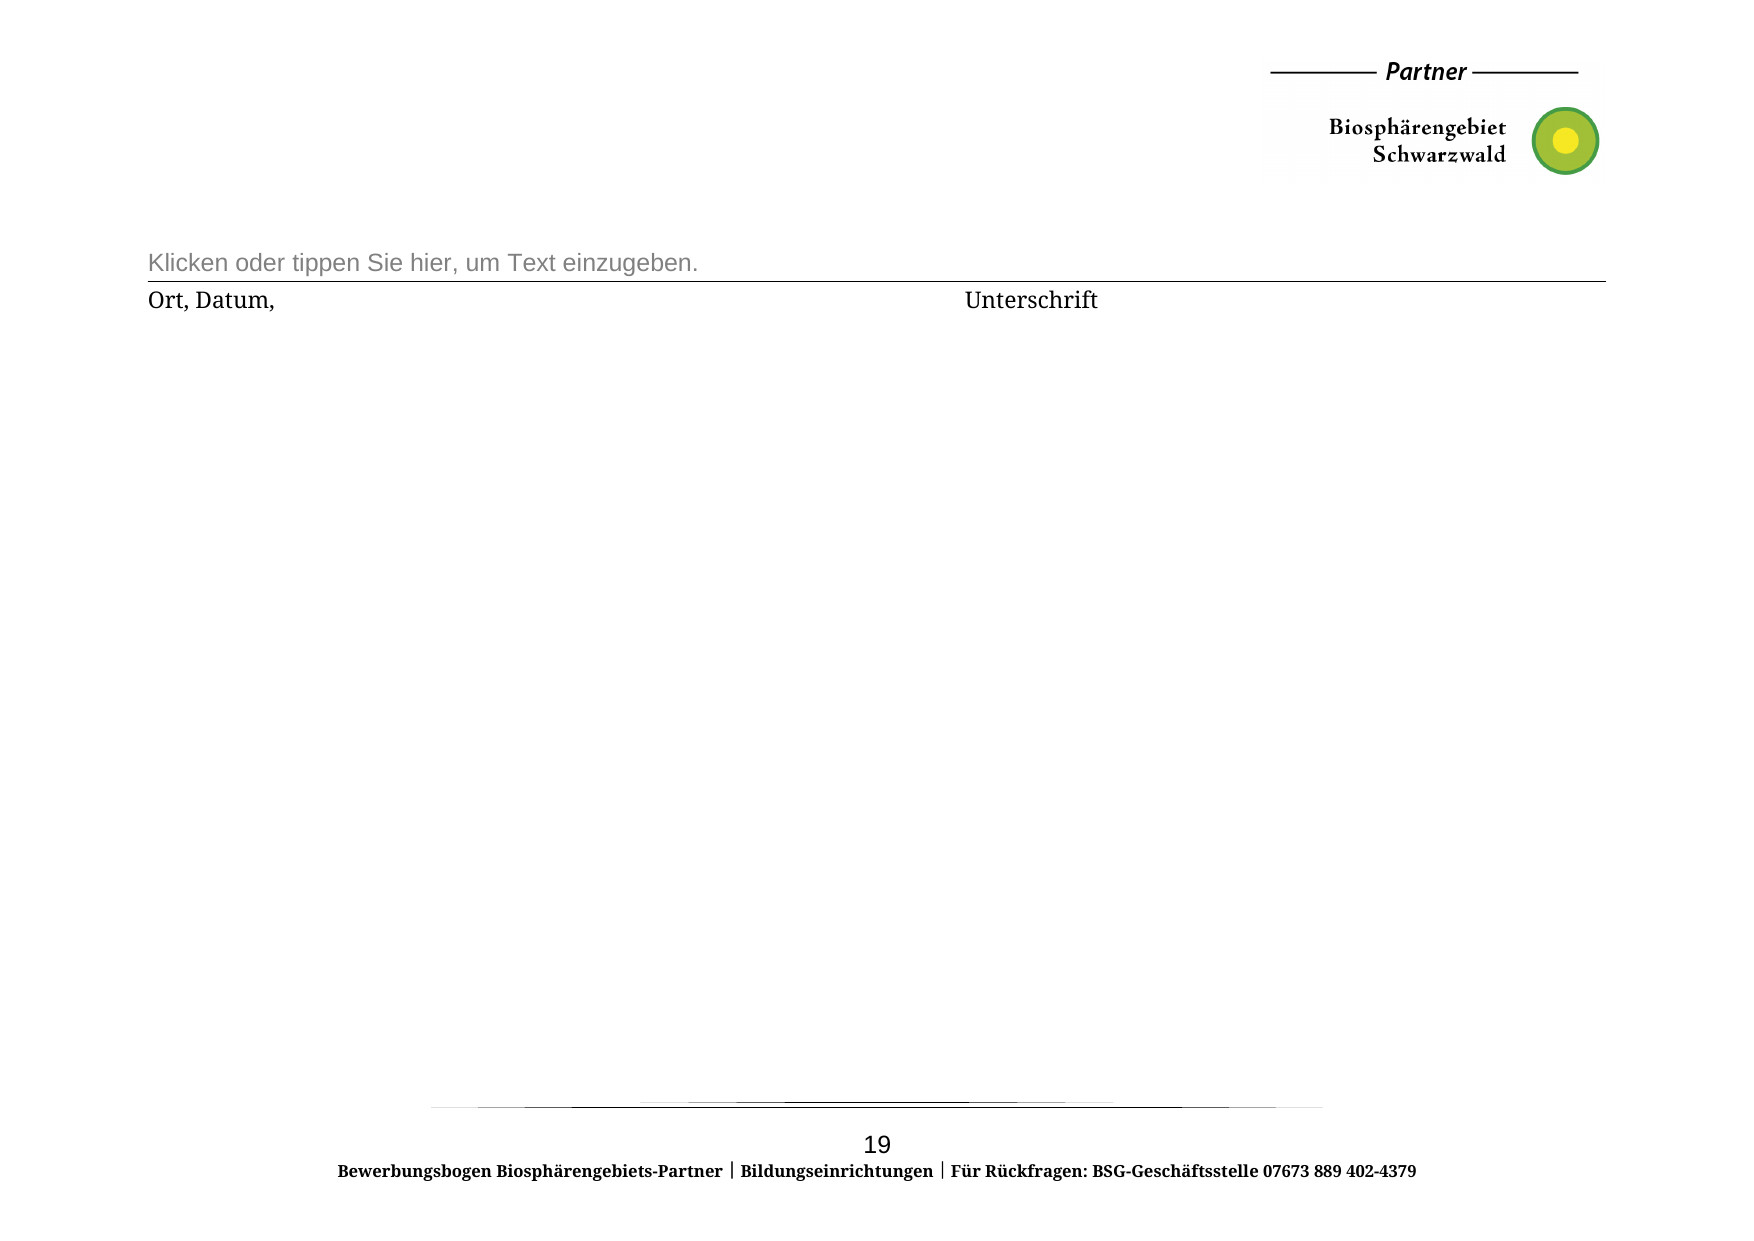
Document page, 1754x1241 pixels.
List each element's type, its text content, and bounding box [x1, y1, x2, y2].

text Ort, Datum, Unterschrift [148, 282, 1606, 315]
picture [1260, 59, 1607, 183]
